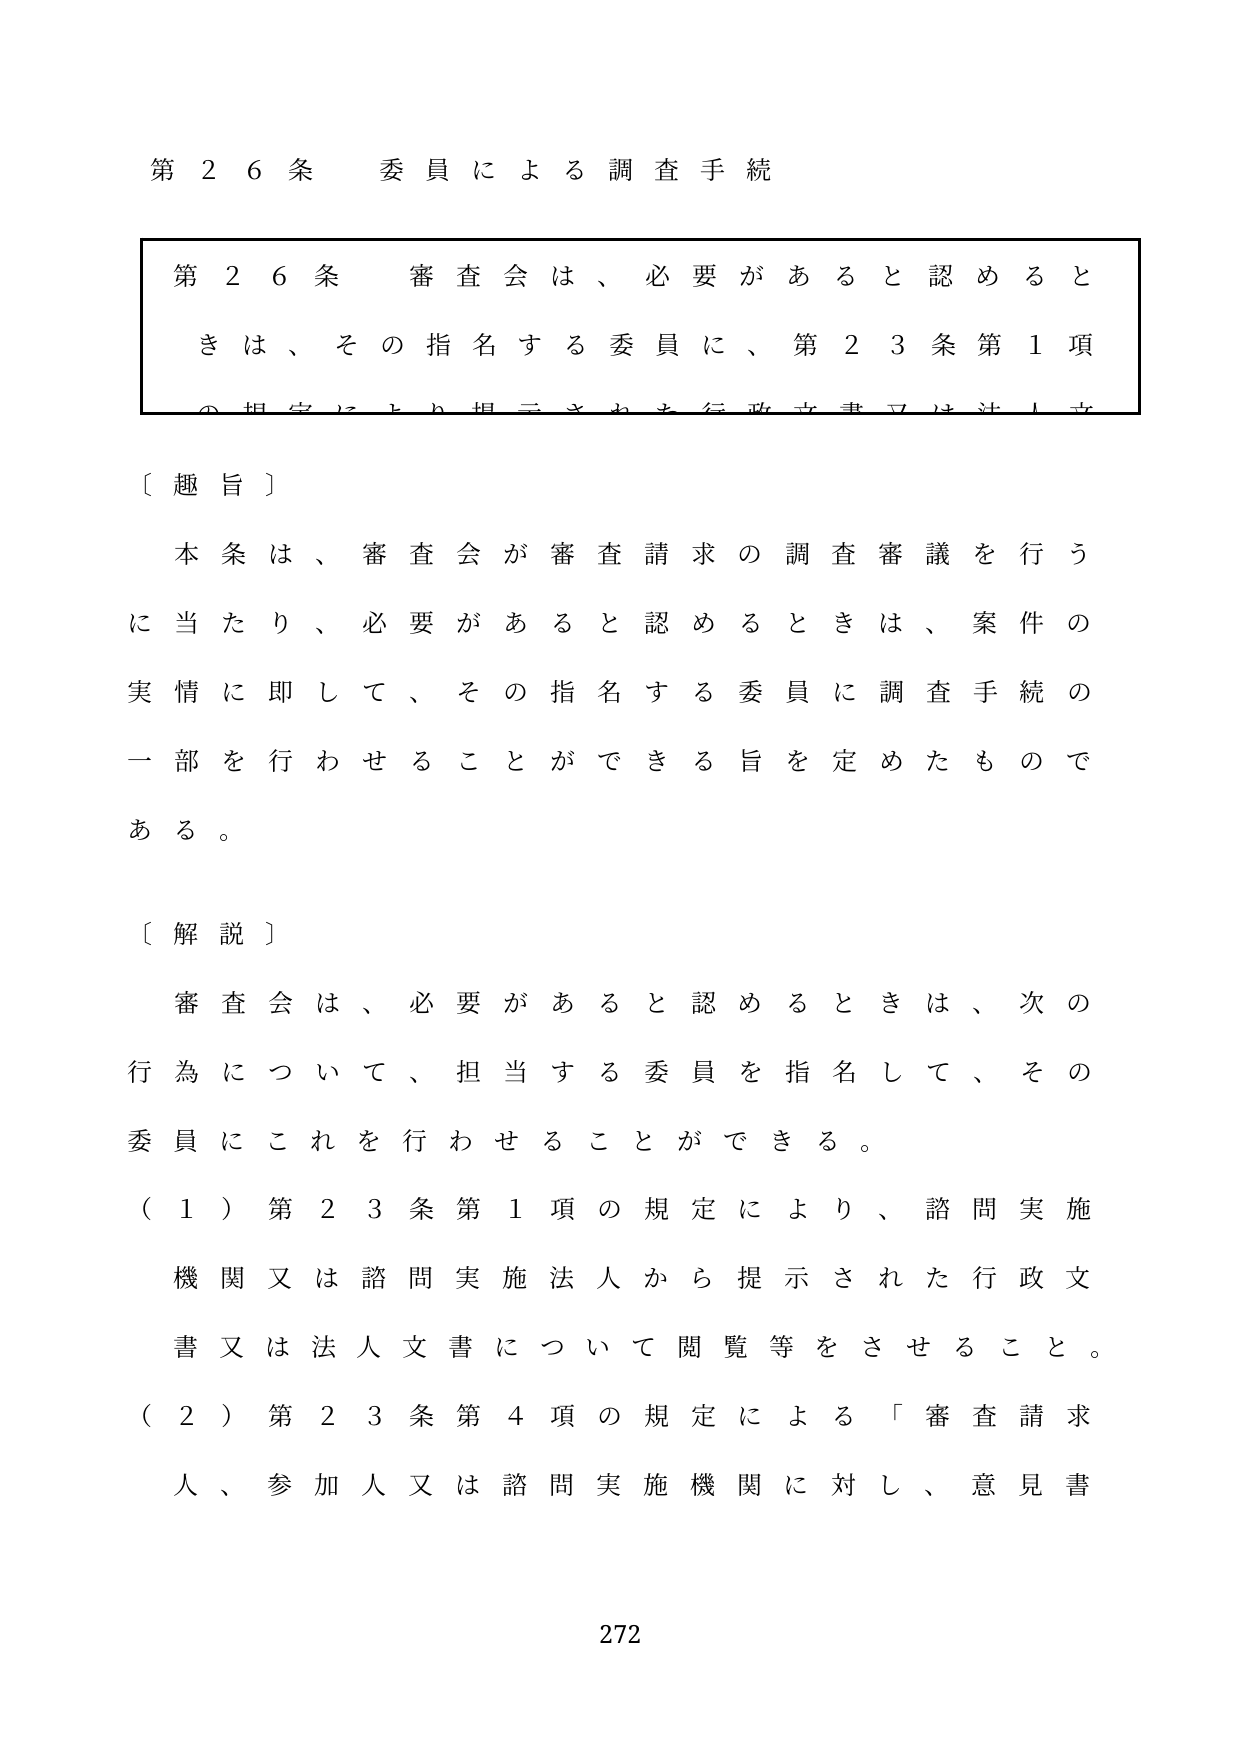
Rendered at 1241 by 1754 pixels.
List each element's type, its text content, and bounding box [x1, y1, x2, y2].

text 本条は、審査会が審査請求の調査審議を行うに当たり、必要があると認めるときは、案件の実情に即して、その指名する委員に調査手続の一部を行わせることができる旨を定めたものである。 [127, 518, 1113, 863]
text 第２６条 委員による調査手続 [127, 134, 1113, 203]
text 審査会は、必要があると認めるときは、次の行為について、担当する委員を指名して、その委員にこれを行わせることができる。 [127, 967, 1113, 1174]
text （１）第２３条第１項の規定により、諮問実施機関又は諮問実施法人から提示された行政文書又は法人文書について閲覧等をさせること。 [127, 1174, 1113, 1381]
table_header 第２６条 審査会は、必要があると認めるときは、その指名する委員に、第２３条第１項の規定により提示された行政文書又は法人文書について閲覧（当該行政文書又は法人文書が電磁的記録である場合にあっては、これに準ずる方法を含む。）をさせ、同条第４項に規定する調査をさせ、又は第２４条第１項の規定による審査請求人等の意見の陳述を聴かせることができる。 [143, 241, 1138, 412]
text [127, 1381, 1113, 1518]
text 〔解説〕 [127, 898, 1113, 967]
text 〔趣旨〕 [127, 449, 1113, 518]
